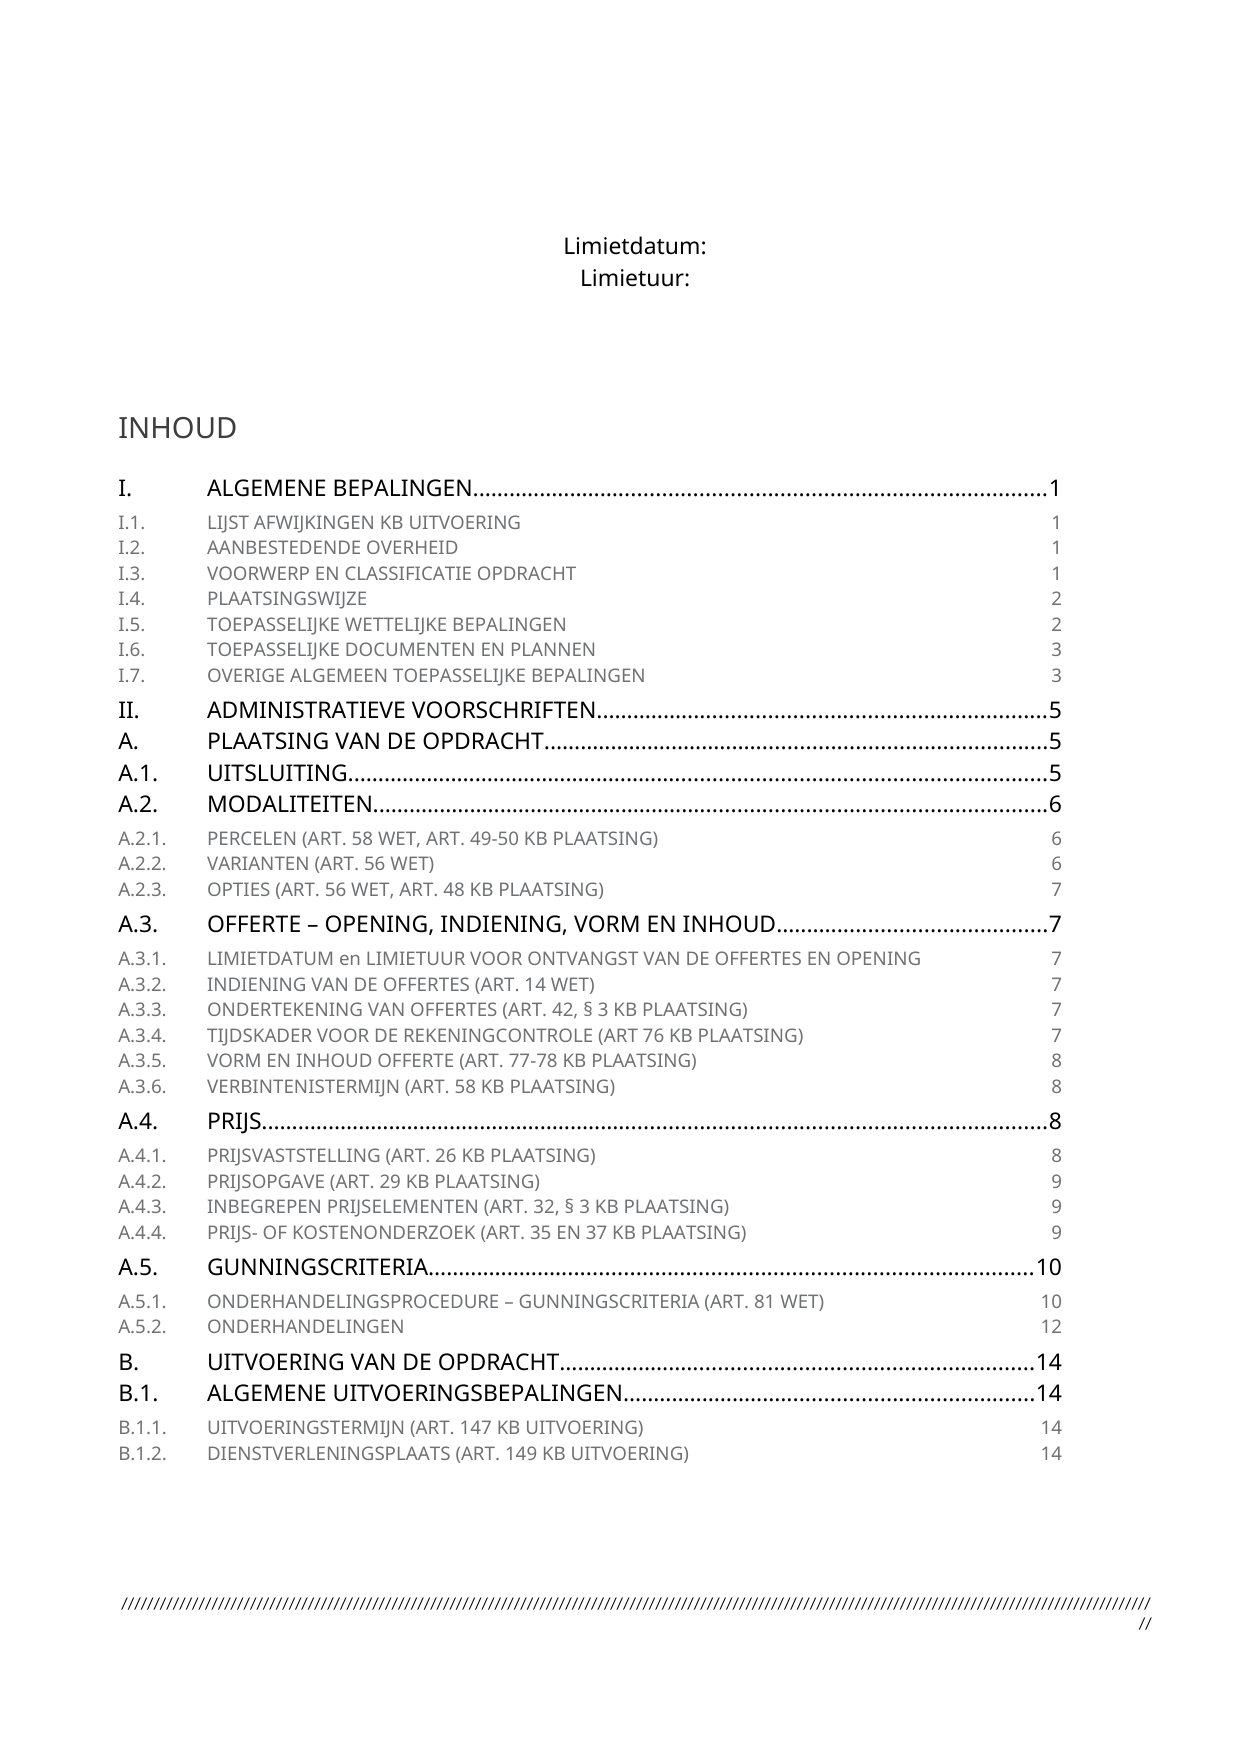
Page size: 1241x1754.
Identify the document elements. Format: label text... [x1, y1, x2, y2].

text A.4.3. INBEGREPEN PRIJSELEMENTEN (ART. 32, § 3 KB PLAATSING) 9 [118, 1193, 1152, 1219]
text I.1. LIJST AFWIJKINGEN KB UITVOERING 1 [118, 509, 1152, 534]
text II. ADMINISTRATIEVE VOORSCHRIFTEN 5 [118, 694, 1152, 725]
text A.2. MODALITEITEN 6 [118, 788, 1152, 819]
text A.2.3. OPTIES (ART. 56 WET, ART. 48 KB PLAATSING) 7 [118, 876, 1152, 902]
text I.7. OVERIGE ALGEMEEN TOEPASSELIJKE BEPALINGEN 3 [118, 662, 1152, 688]
subtitle Inhoud [118, 407, 1152, 447]
text A.1. UITSLUITING 5 [118, 756, 1152, 788]
text B. UITVOERING VAN DE OPDRACHT 14 [118, 1346, 1152, 1377]
text I. ALGEMENE BEPALINGEN 1 [118, 472, 1152, 503]
text B.1. ALGEMENE UITVOERINGSBEPALINGEN 14 [118, 1377, 1152, 1408]
text A.5. GUNNINGSCRITERIA 10 [118, 1251, 1152, 1282]
text B.1.1. UITVOERINGSTERMIJN (ART. 147 KB UITVOERING) 14 [118, 1414, 1152, 1440]
text I.3. VOORWERP EN CLASSIFICATIE OPDRACHT 1 [118, 560, 1152, 586]
text I.4. PLAATSINGSWIJZE 2 [118, 586, 1152, 611]
text A.2.1. PERCELEN (ART. 58 WET, ART. 49-50 KB PLAATSING) 6 [118, 825, 1152, 851]
text A.3.6. VERBINTENISTERMIJN (ART. 58 KB PLAATSING) 8 [118, 1073, 1152, 1099]
text A.3.5. VORM EN INHOUD OFFERTE (ART. 77-78 KB PLAATSING) 8 [118, 1048, 1152, 1073]
text A.5.1. ONDERHANDELINGSPROCEDURE – GUNNINGSCRITERIA (ART. 81 WET) 10 [118, 1288, 1152, 1314]
text I.5. TOEPASSELIJKE WETTELIJKE BEPALINGEN 2 [118, 611, 1152, 637]
text A.4.2. PRIJSOPGAVE (ART. 29 KB PLAATSING) 9 [118, 1168, 1152, 1193]
text A. PLAATSING VAN DE OPDRACHT 5 [118, 725, 1152, 756]
text A.3.4. TIJDSKADER VOOR DE REKENINGCONTROLE (ART 76 KB PLAATSING) 7 [118, 1022, 1152, 1048]
text A.5.2. ONDERHANDELINGEN 12 [118, 1314, 1152, 1339]
text A.3.3. ONDERTEKENING VAN OFFERTES (ART. 42, § 3 KB PLAATSING) 7 [118, 997, 1152, 1022]
text A.4.4. PRIJS- OF KOSTENONDERZOEK (ART. 35 EN 37 KB PLAATSING) 9 [118, 1219, 1152, 1244]
text I.6. TOEPASSELIJKE DOCUMENTEN EN PLANNEN 3 [118, 637, 1152, 662]
text A.3.2. INDIENING VAN DE OFFERTES (ART. 14 WET) 7 [118, 971, 1152, 997]
text Limietdatum: Limietuur: [118, 230, 1152, 293]
text A.3.1. LIMIETDATUM en LIMIETUUR VOOR ONTVANGST VAN DE OFFERTES EN OPENING 7 [118, 946, 1152, 971]
text A.4. PRIJS 8 [118, 1105, 1152, 1136]
text A.3. OFFERTE – OPENING, INDIENING, VORM EN INHOUD 7 [118, 908, 1152, 939]
text A.2.2. VARIANTEN (ART. 56 WET) 6 [118, 851, 1152, 876]
text B.1.2. DIENSTVERLENINGSPLAATS (ART. 149 KB UITVOERING) 14 [118, 1440, 1152, 1465]
text A.4.1. PRIJSVASTSTELLING (ART. 26 KB PLAATSING) 8 [118, 1142, 1152, 1168]
text I.2. AANBESTEDENDE OVERHEID 1 [118, 534, 1152, 560]
